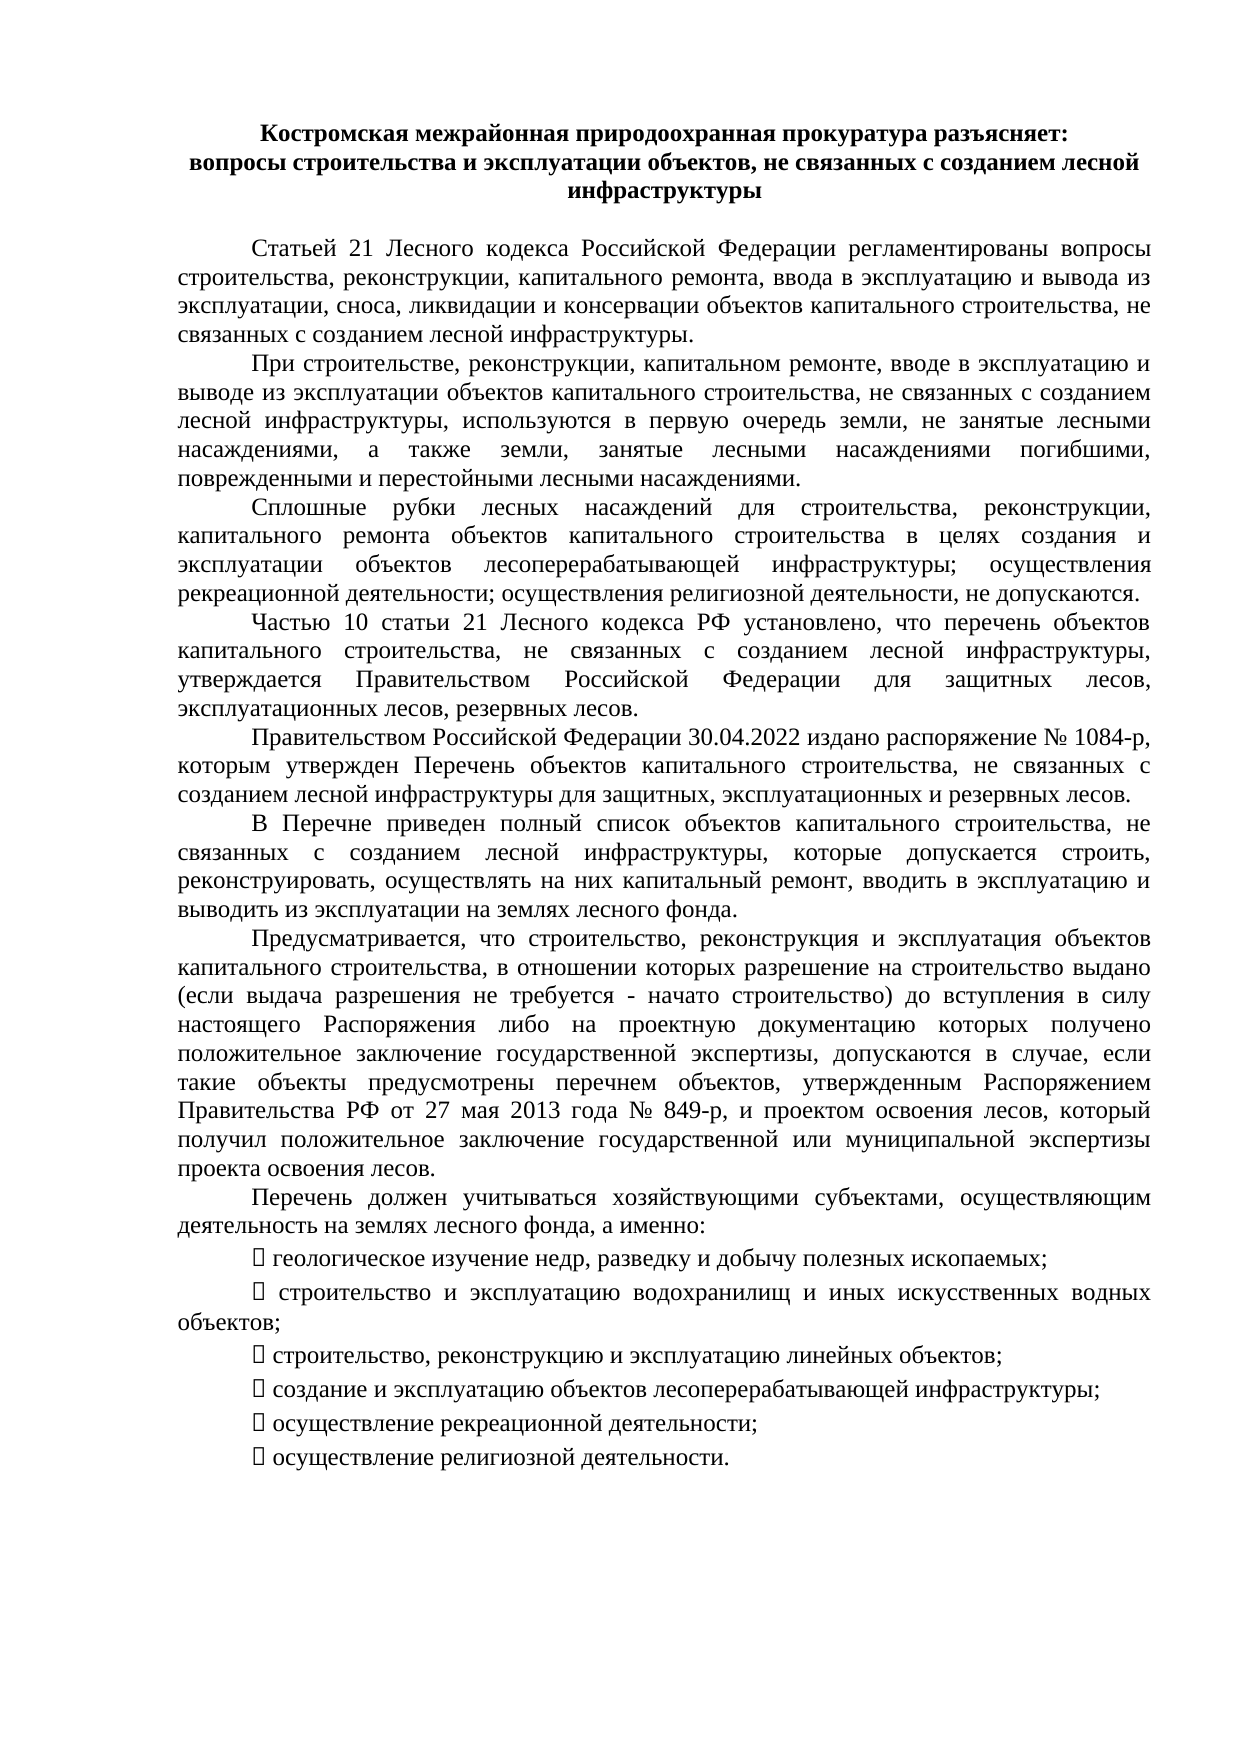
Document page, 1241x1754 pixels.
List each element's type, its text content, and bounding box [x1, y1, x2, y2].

text В Перечне приведен полный список объектов капитального строительства, не связанных с созданием лесной инфраструктуры, которые допускается строить, реконструировать, осуществлять на них капитальный ремонт, вводить в эксплуатацию и выводить из эксплуатации на землях лесного фонда. [177, 808, 1152, 923]
text Частью 10 статьи 21 Лесного кодекса РФ установлено, что перечень объектов капитального строительства, не связанных с созданием лесной инфраструктуры, утверждается Правительством Российской Федерации для защитных лесов, эксплуатационных лесов, резервных лесов. [177, 607, 1152, 722]
text Правительством Российской Федерации 30.04.2022 издано распоряжение № 1084-р, которым утвержден Перечень объектов капитального строительства, не связанных с созданием лесной инфраструктуры для защитных, эксплуатационных и резервных лесов. [177, 722, 1152, 808]
text ✅ осуществление рекреационной деятельности; [177, 1404, 1152, 1438]
text Сплошные рубки лесных насаждений для строительства, реконструкции, капитального ремонта объектов капитального строительства в целях создания и эксплуатации объектов лесоперерабатывающей инфраструктуры; осуществления рекреационной деятельности; осуществления религиозной деятельности, не допускаются. [177, 492, 1152, 607]
text Перечень должен учитываться хозяйствующими субъектами, осуществляющим деятельность на землях лесного фонда, а именно: [177, 1182, 1152, 1239]
text ✅ создание и эксплуатацию объектов лесоперерабатывающей инфраструктуры; [177, 1370, 1152, 1404]
text Статьей 21 Лесного кодекса Российской Федерации регламентированы вопросы строительства, реконструкции, капитального ремонта, ввода в эксплуатацию и вывода из эксплуатации, сноса, ликвидации и консервации объектов капитального строительства, не связанных с созданием лесной инфраструктуры. [177, 233, 1152, 348]
text ✅ осуществление религиозной деятельности. [177, 1438, 1152, 1472]
text При строительстве, реконструкции, капитальном ремонте, вводе в эксплуатацию и выводе из эксплуатации объектов капитального строительства, не связанных с созданием лесной инфраструктуры, используются в первую очередь земли, не занятые лесными насаждениями, а также земли, занятые лесными насаждениями погибшими, поврежденными и перестойными лесными насаждениями. [177, 348, 1152, 492]
text Предусматривается, что строительство, реконструкция и эксплуатация объектов капитального строительства, в отношении которых разрешение на строительство выдано (если выдача разрешения не требуется - начато строительство) до вступления в силу настоящего Распоряжения либо на проектную документацию которых получено положительное заключение государственной экспертизы, допускаются в случае, если такие объекты предусмотрены перечнем объектов, утвержденным Распоряжением Правительства РФ от 27 мая 2013 года № 849-р, и проектом освоения лесов, который получил положительное заключение государственной или муниципальной экспертизы проекта освоения лесов. [177, 923, 1152, 1182]
text ✅ строительство и эксплуатацию водохранилищ и иных искусственных водных объектов; [177, 1273, 1152, 1336]
text вопросы строительства и эксплуатации объектов, не связанных с созданием лесной инфраструктуры [177, 147, 1152, 204]
text Костромская межрайонная природоохранная прокуратура разъясняет: [177, 118, 1152, 147]
text ✅ строительство, реконструкцию и эксплуатацию линейных объектов; [177, 1336, 1152, 1370]
text ✅ геологическое изучение недр, разведку и добычу полезных ископаемых; [177, 1239, 1152, 1273]
